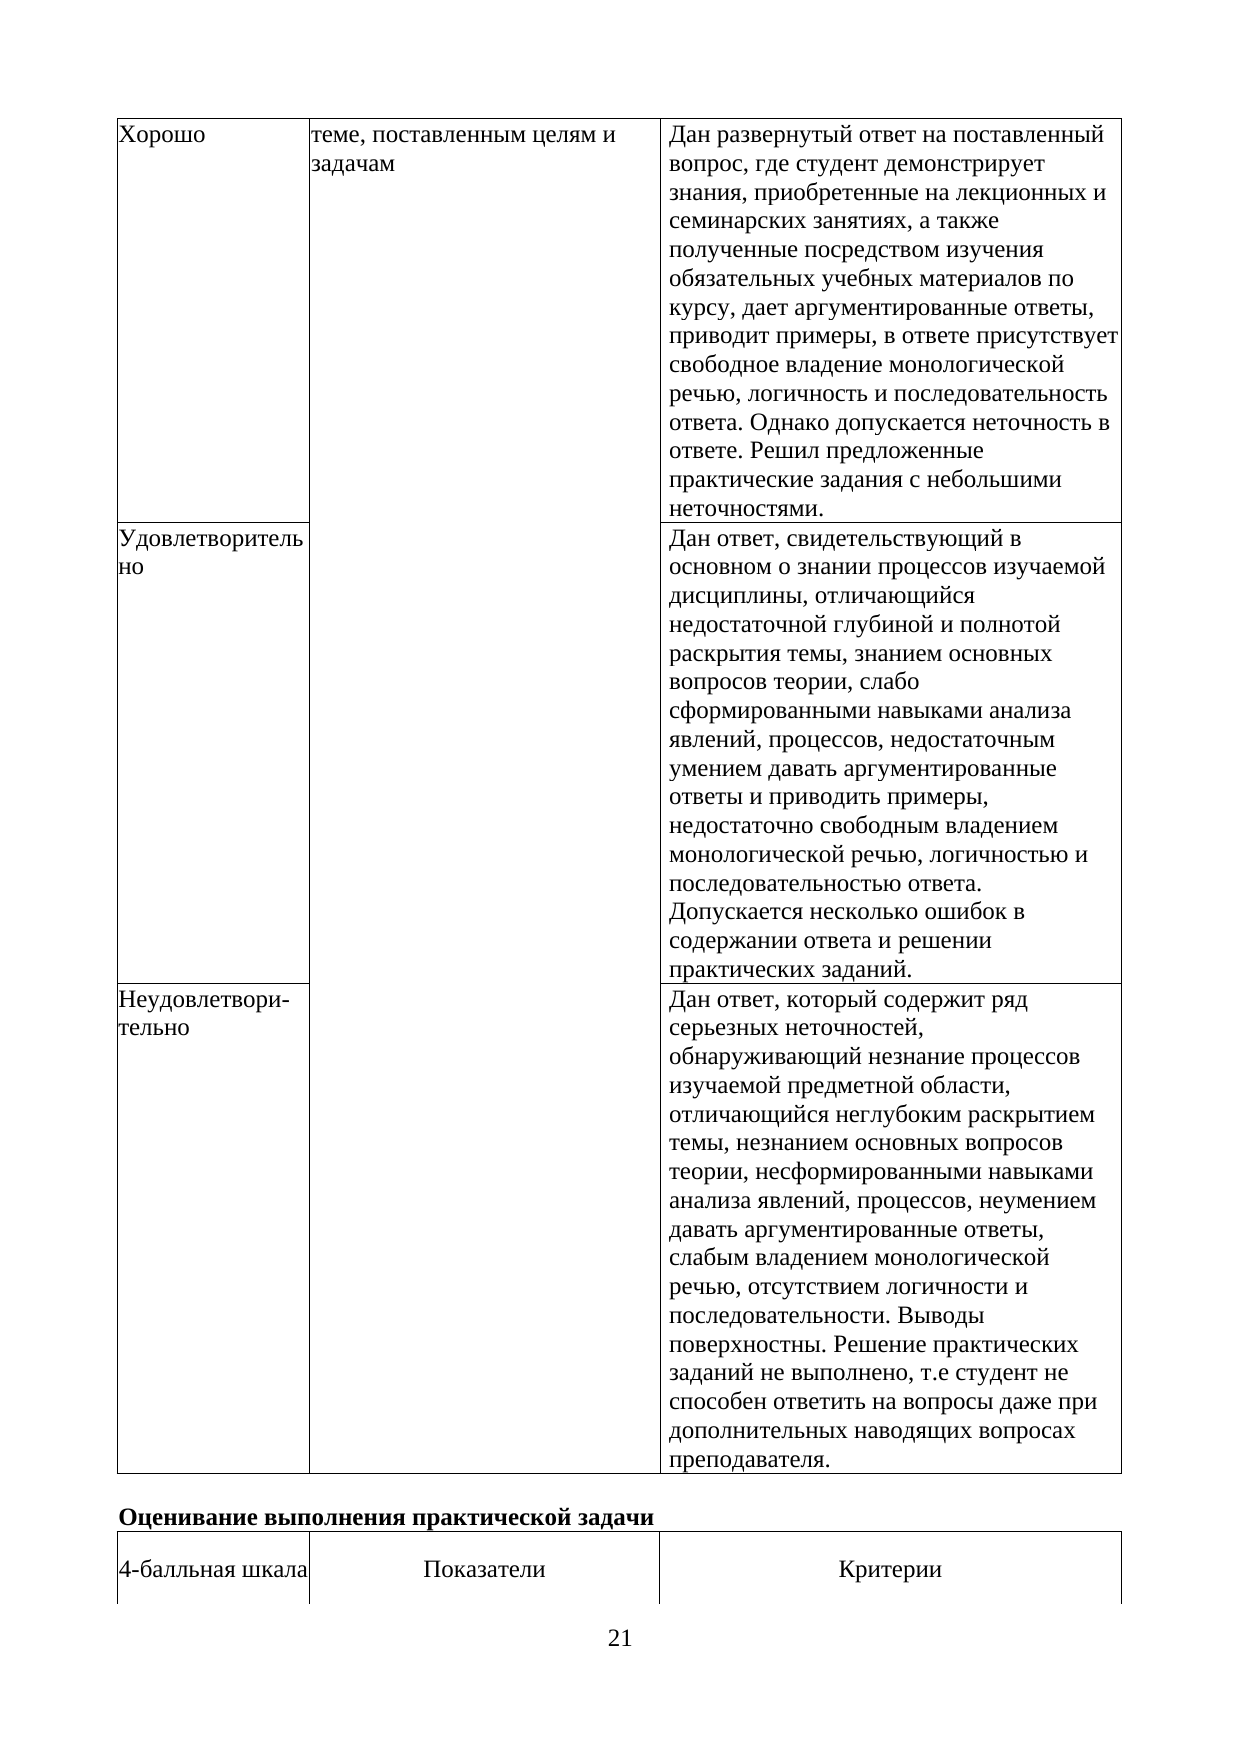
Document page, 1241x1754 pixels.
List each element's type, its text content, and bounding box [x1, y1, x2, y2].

table_cell Удовлетворительно [118, 523, 309, 983]
table_cell Дан развернутый ответ на поставленный вопрос, где студент демонстрирует знания, приобретенные на лекционных и семинарских занятиях, а также полученные посредством изучения обязательных учебных материалов по курсу, дает аргументированные ответы, приводит примеры, в ответе присутствует свободное владение монологической речью, логичность и последовательность ответа. Однако допускается неточность в ответе. Решил предложенные практические задания с небольшими неточностями. [824, 119, 1121, 522]
table_cell Неудовлетворительно [118, 984, 309, 1472]
table_header Критерии [660, 1532, 1121, 1604]
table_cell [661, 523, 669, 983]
table_header Показатели [310, 1532, 659, 1604]
text Оценивание выполнения практической задачи [118, 1502, 1122, 1531]
table_cell Дан ответ, свидетельствующий в основном о знании процессов изучаемой дисциплины, отличающийся недостаточной глубиной и полнотой раскрытия темы, знанием основных вопросов теории, слабо сформированными навыками анализа явлений, процессов, недостаточным умением давать аргументированные ответы и приводить примеры, недостаточно свободным владением монологической речью, логичностью и последовательностью ответа. Допускается несколько ошибок в содержании ответа и решении практических заданий. [912, 523, 1121, 983]
table_cell Хорошо [118, 119, 309, 522]
table_cell Дан ответ, который содержит ряд серьезных неточностей, обнаруживающий незнание процессов изучаемой предметной области, отличающийся неглубоким раскрытием темы, незнанием основных вопросов теории, несформированными навыками анализа явлений, процессов, неумением давать аргументированные ответы, слабым владением монологической речью, отсутствием логичности и последовательности. Выводы поверхностны. Решение практических заданий не выполнено, т.е студент не способен ответить на вопросы даже при дополнительных наводящих вопросах преподавателя. [661, 984, 1121, 1472]
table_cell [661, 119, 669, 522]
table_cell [310, 119, 660, 1472]
table_header 4-балльная шкала [118, 1532, 309, 1604]
